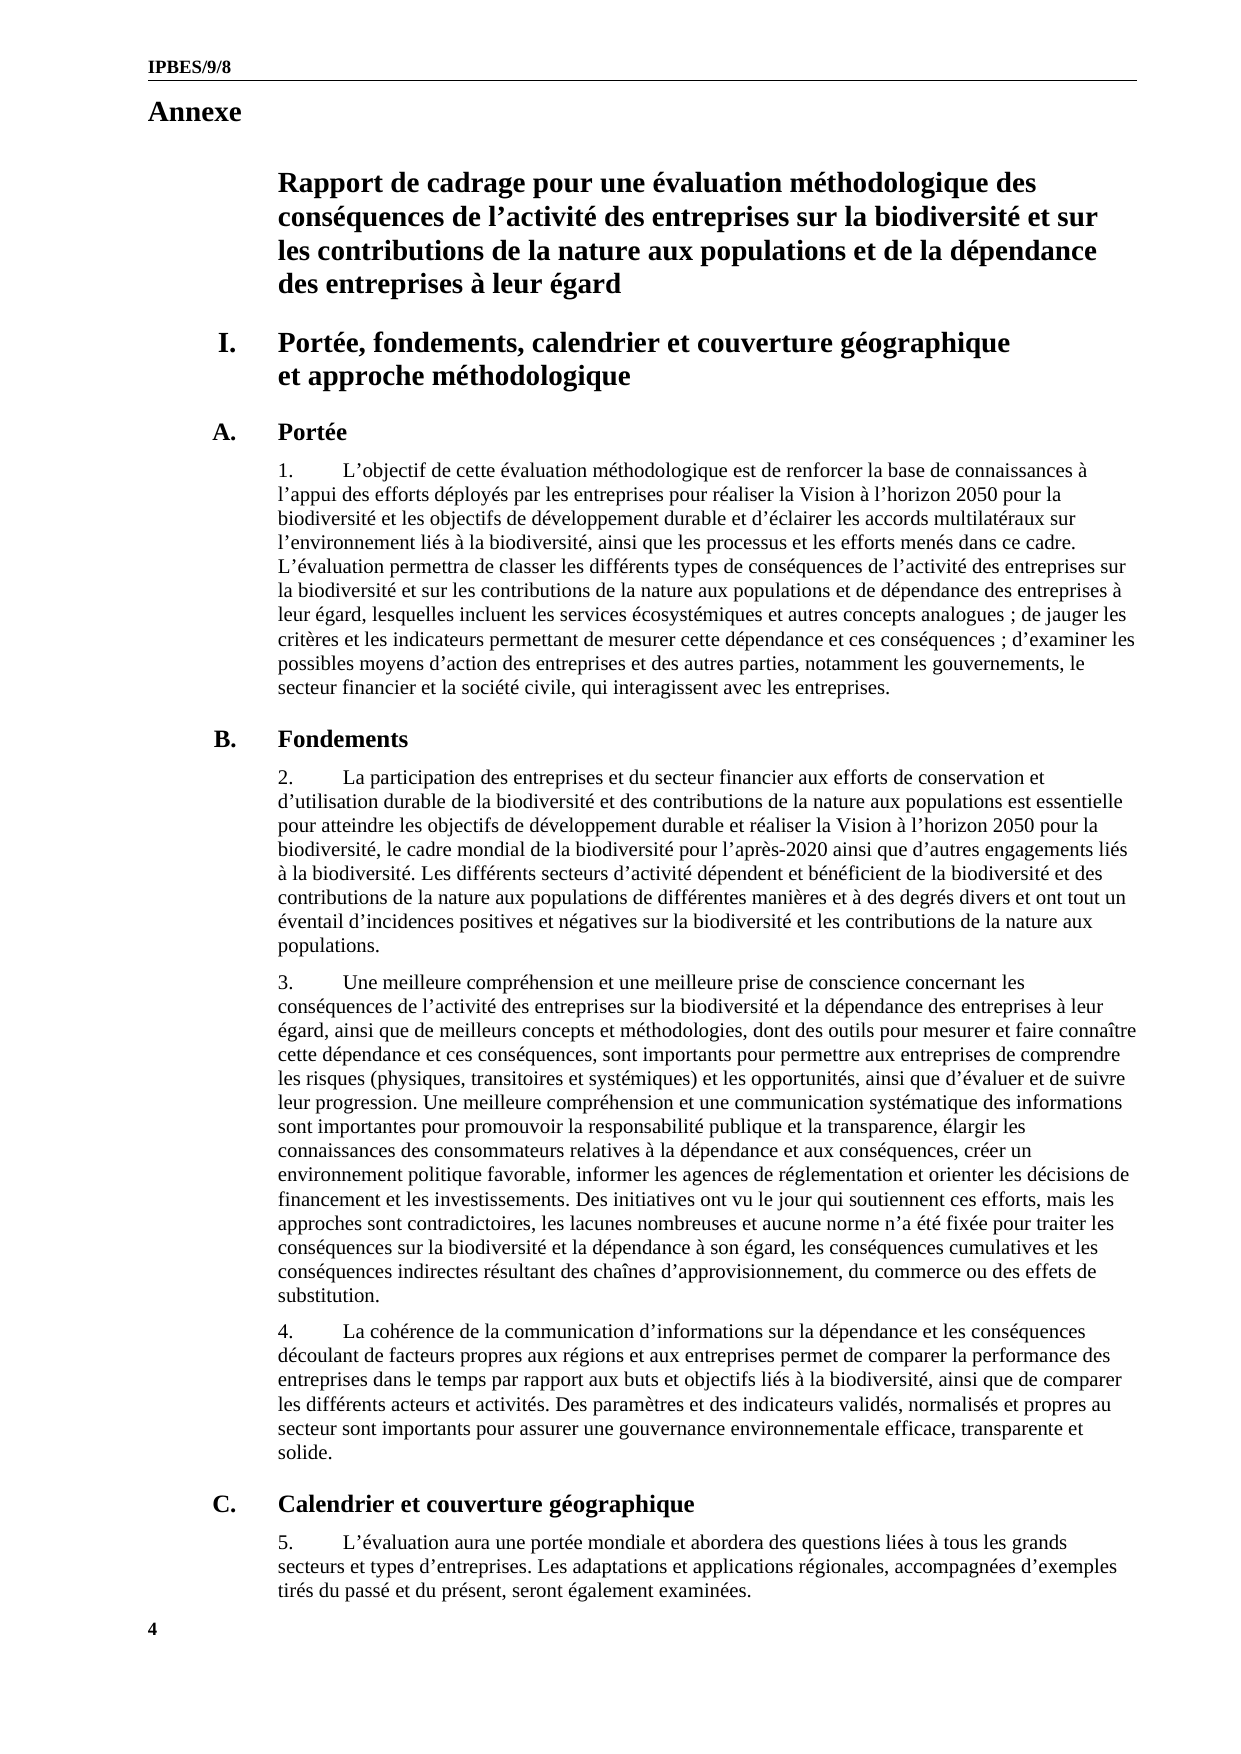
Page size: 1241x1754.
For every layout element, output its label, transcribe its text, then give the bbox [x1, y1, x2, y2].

text A. Portée [148, 417, 1107, 446]
title Rapport de cadrage pour une évaluation méthodologique des conséquences de l’activité des entreprises sur la biodiversité et sur les contributions de la nature aux populations et de la dépendance des entreprises à leur égard [278, 166, 1137, 300]
list L’objectif de cette évaluation méthodologique est de renforcer la base de connaissances à l’appui des efforts déployés par les entreprises pour réaliser la Vision à l’horizon 2050 pour la biodiversité et les objectifs de développement durable et d’éclairer les accords multilatéraux sur l’environnement liés à la biodiversité, ainsi que les processus et les efforts menés dans ce cadre. L’évaluation permettra de classer les différents types de conséquences de l’activité des entreprises sur la biodiversité et sur les contributions de la nature aux populations et de dépendance des entreprises à leur égard, lesquelles incluent les services écosystémiques et autres concepts analogues ; de jauger les critères et les indicateurs permettant de mesurer cette dépendance et ces conséquences ; d’examiner les possibles moyens d’action des entreprises et des autres parties, notamment les gouvernements, le secteur financier et la société civile, qui interagissent avec les entreprises. [278, 458, 1137, 699]
text Annexe [148, 94, 1137, 128]
text C. Calendrier et couverture géographique [148, 1489, 1107, 1517]
list La cohérence de la communication d’informations sur la dépendance et les conséquences découlant de facteurs propres aux régions et aux entreprises permet de comparer la performance des entreprises dans le temps par rapport aux buts et objectifs liés à la biodiversité, ainsi que de comparer les différents acteurs et activités. Des paramètres et des indicateurs validés, normalisés et propres au secteur sont importants pour assurer une gouvernance environnementale efficace, transparente et solide. [278, 1319, 1137, 1464]
list L’évaluation aura une portée mondiale et abordera des questions liées à tous les grands secteurs et types d’entreprises. Les adaptations et applications régionales, accompagnées d’exemples tirés du passé et du présent, seront également examinées. [278, 1530, 1137, 1602]
list La participation des entreprises et du secteur financier aux efforts de conservation et d’utilisation durable de la biodiversité et des contributions de la nature aux populations est essentielle pour atteindre les objectifs de développement durable et réaliser la Vision à l’horizon 2050 pour la biodiversité, le cadre mondial de la biodiversité pour l’après-2020 ainsi que d’autres engagements liés à la biodiversité. Les différents secteurs d’activité dépendent et bénéficient de la biodiversité et des contributions de la nature aux populations de différentes manières et à des degrés divers et ont tout un éventail d’incidences positives et négatives sur la biodiversité et les contributions de la nature aux populations. [278, 765, 1137, 957]
text I. Portée, fondements, calendrier et couverture géographique et approche méthodologique [148, 325, 1107, 392]
list Une meilleure compréhension et une meilleure prise de conscience concernant les conséquences de l’activité des entreprises sur la biodiversité et la dépendance des entreprises à leur égard, ainsi que de meilleurs concepts et méthodologies, dont des outils pour mesurer et faire connaître cette dépendance et ces conséquences, sont importants pour permettre aux entreprises de comprendre les risques (physiques, transitoires et systémiques) et les opportunités, ainsi que d’évaluer et de suivre leur progression. Une meilleure compréhension et une communication systématique des informations sont importantes pour promouvoir la responsabilité publique et la transparence, élargir les connaissances des consommateurs relatives à la dépendance et aux conséquences, créer un environnement politique favorable, informer les agences de réglementation et orienter les décisions de financement et les investissements. Des initiatives ont vu le jour qui soutiennent ces efforts, mais les approches sont contradictoires, les lacunes nombreuses et aucune norme n’a été fixée pour traiter les conséquences sur la biodiversité et la dépendance à son égard, les conséquences cumulatives et les conséquences indirectes résultant des chaînes d’approvisionnement, du commerce ou des effets de substitution. [278, 970, 1137, 1307]
text B. Fondements [148, 724, 1107, 752]
